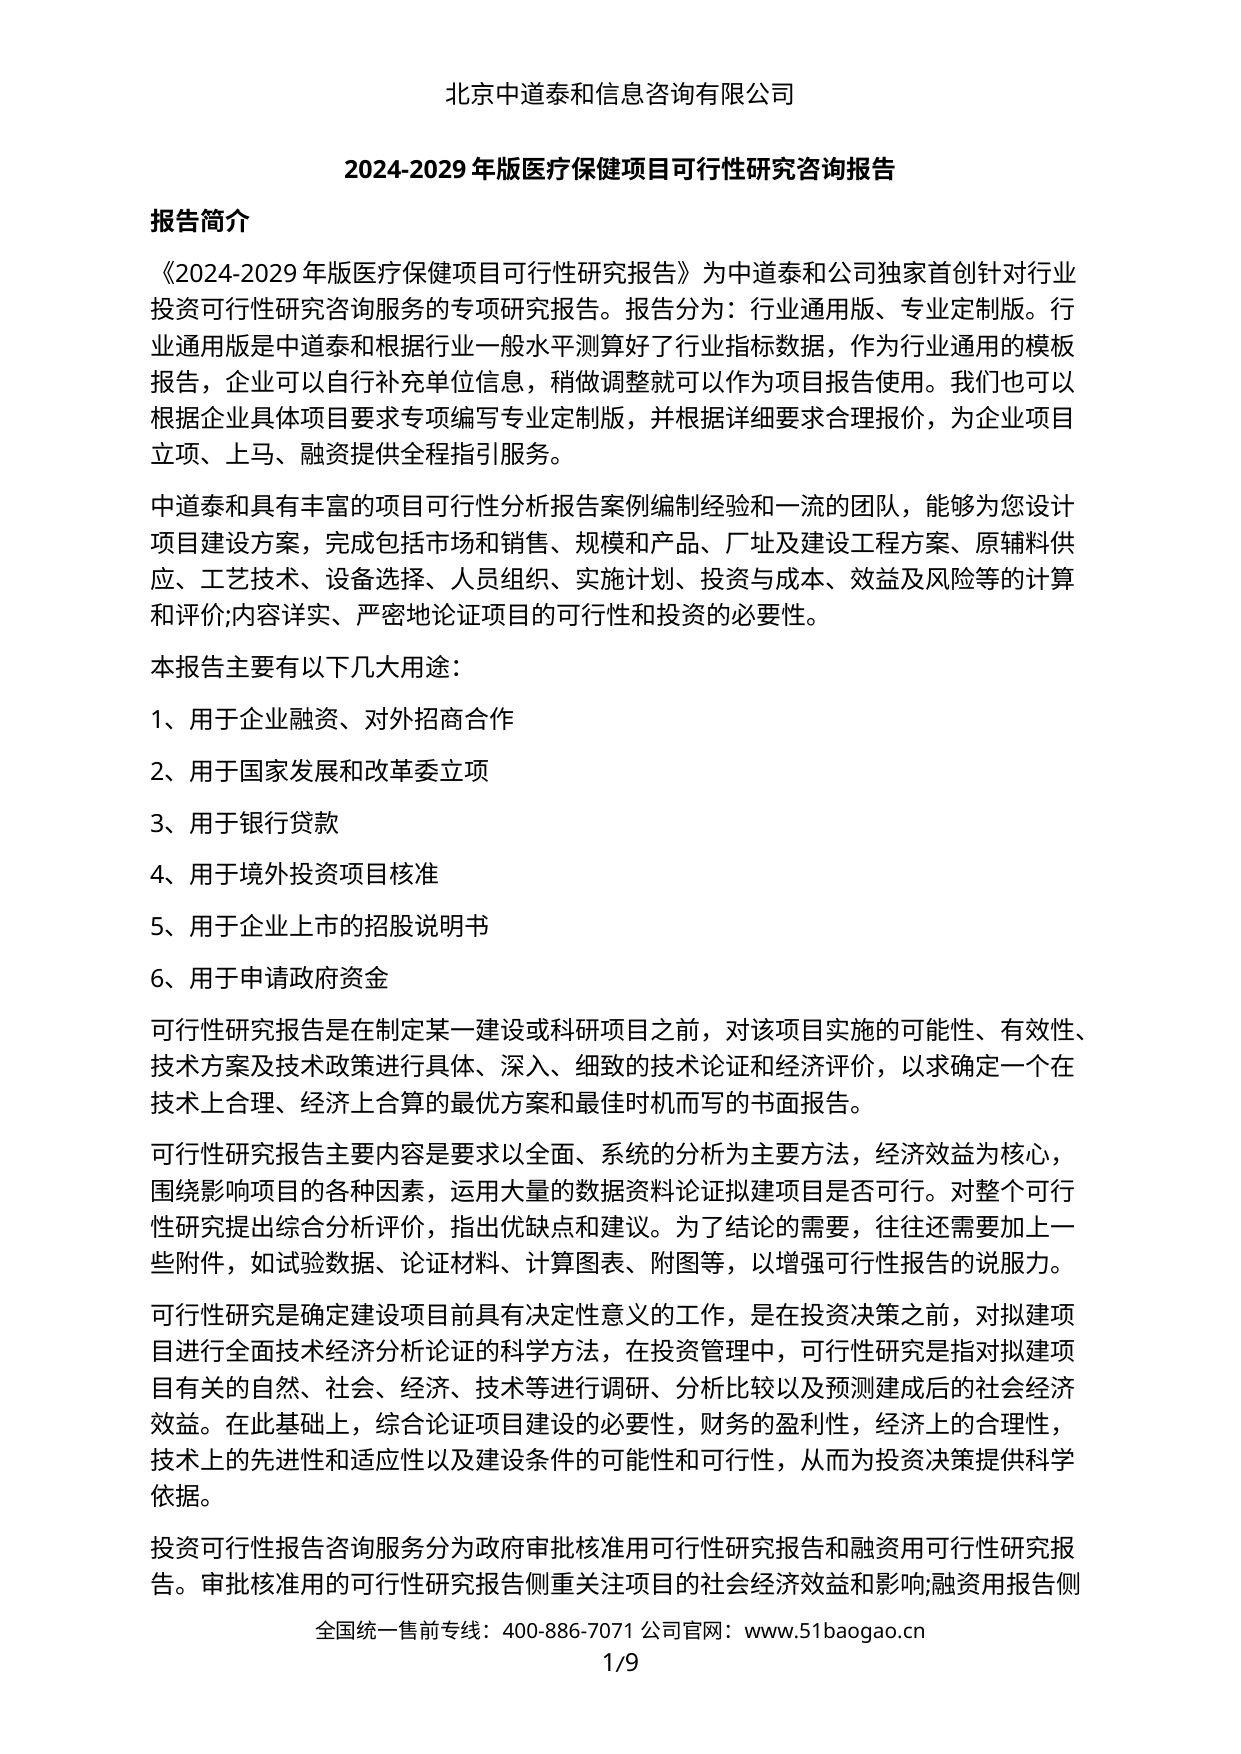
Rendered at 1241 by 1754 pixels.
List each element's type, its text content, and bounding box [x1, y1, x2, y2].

text 可行性研究报告是在制定某一建设或科研项目之前，对该项目实施的可能性、有效性、技术方案及技术政策进行具体、深入、细致的技术论证和经济评价，以求确定一个在技术上合理、经济上合算的最优方案和最佳时机而写的书面报告。 [150, 1011, 1090, 1119]
text 本报告主要有以下几大用途： [150, 647, 1090, 684]
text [150, 1529, 1090, 1601]
text 2024-2029年版医疗保健项目可行性研究咨询报告 [150, 150, 1090, 186]
text 可行性研究报告主要内容是要求以全面、系统的分析为主要方法，经济效益为核心，围绕影响项目的各种因素，运用大量的数据资料论证拟建项目是否可行。对整个可行性研究提出综合分析评价，指出优缺点和建议。为了结论的需要，往往还需要加上一些附件，如试验数据、论证材料、计算图表、附图等，以增强可行性报告的说服力。 [150, 1135, 1090, 1280]
text 4、用于境外投资项目核准 [150, 855, 1090, 891]
text 1、用于企业融资、对外招商合作 [150, 699, 1090, 736]
text 报告简介 [150, 202, 1090, 238]
text 《2024-2029年版医疗保健项目可行性研究报告》为中道泰和公司独家首创针对行业投资可行性研究咨询服务的专项研究报告。报告分为：行业通用版、专业定制版。行业通用版是中道泰和根据行业一般水平测算好了行业指标数据，作为行业通用的模板报告，企业可以自行补充单位信息，稍做调整就可以作为项目报告使用。我们也可以根据企业具体项目要求专项编写专业定制版，并根据详细要求合理报价，为企业项目立项、上马、融资提供全程指引服务。 [150, 254, 1090, 471]
text 2、用于国家发展和改革委立项 [150, 751, 1090, 787]
text 3、用于银行贷款 [150, 803, 1090, 839]
text 可行性研究是确定建设项目前具有决定性意义的工作，是在投资决策之前，对拟建项目进行全面技术经济分析论证的科学方法，在投资管理中，可行性研究是指对拟建项目有关的自然、社会、经济、技术等进行调研、分析比较以及预测建成后的社会经济效益。在此基础上，综合论证项目建设的必要性，财务的盈利性，经济上的合理性，技术上的先进性和适应性以及建设条件的可能性和可行性，从而为投资决策提供科学依据。 [150, 1296, 1090, 1513]
text 中道泰和具有丰富的项目可行性分析报告案例编制经验和一流的团队，能够为您设计项目建设方案，完成包括市场和销售、规模和产品、厂址及建设工程方案、原辅料供应、工艺技术、设备选择、人员组织、实施计划、投资与成本、效益及风险等的计算和评价;内容详实、严密地论证项目的可行性和投资的必要性。 [150, 487, 1090, 632]
text 6、用于申请政府资金 [150, 959, 1090, 995]
text 5、用于企业上市的招股说明书 [150, 907, 1090, 943]
